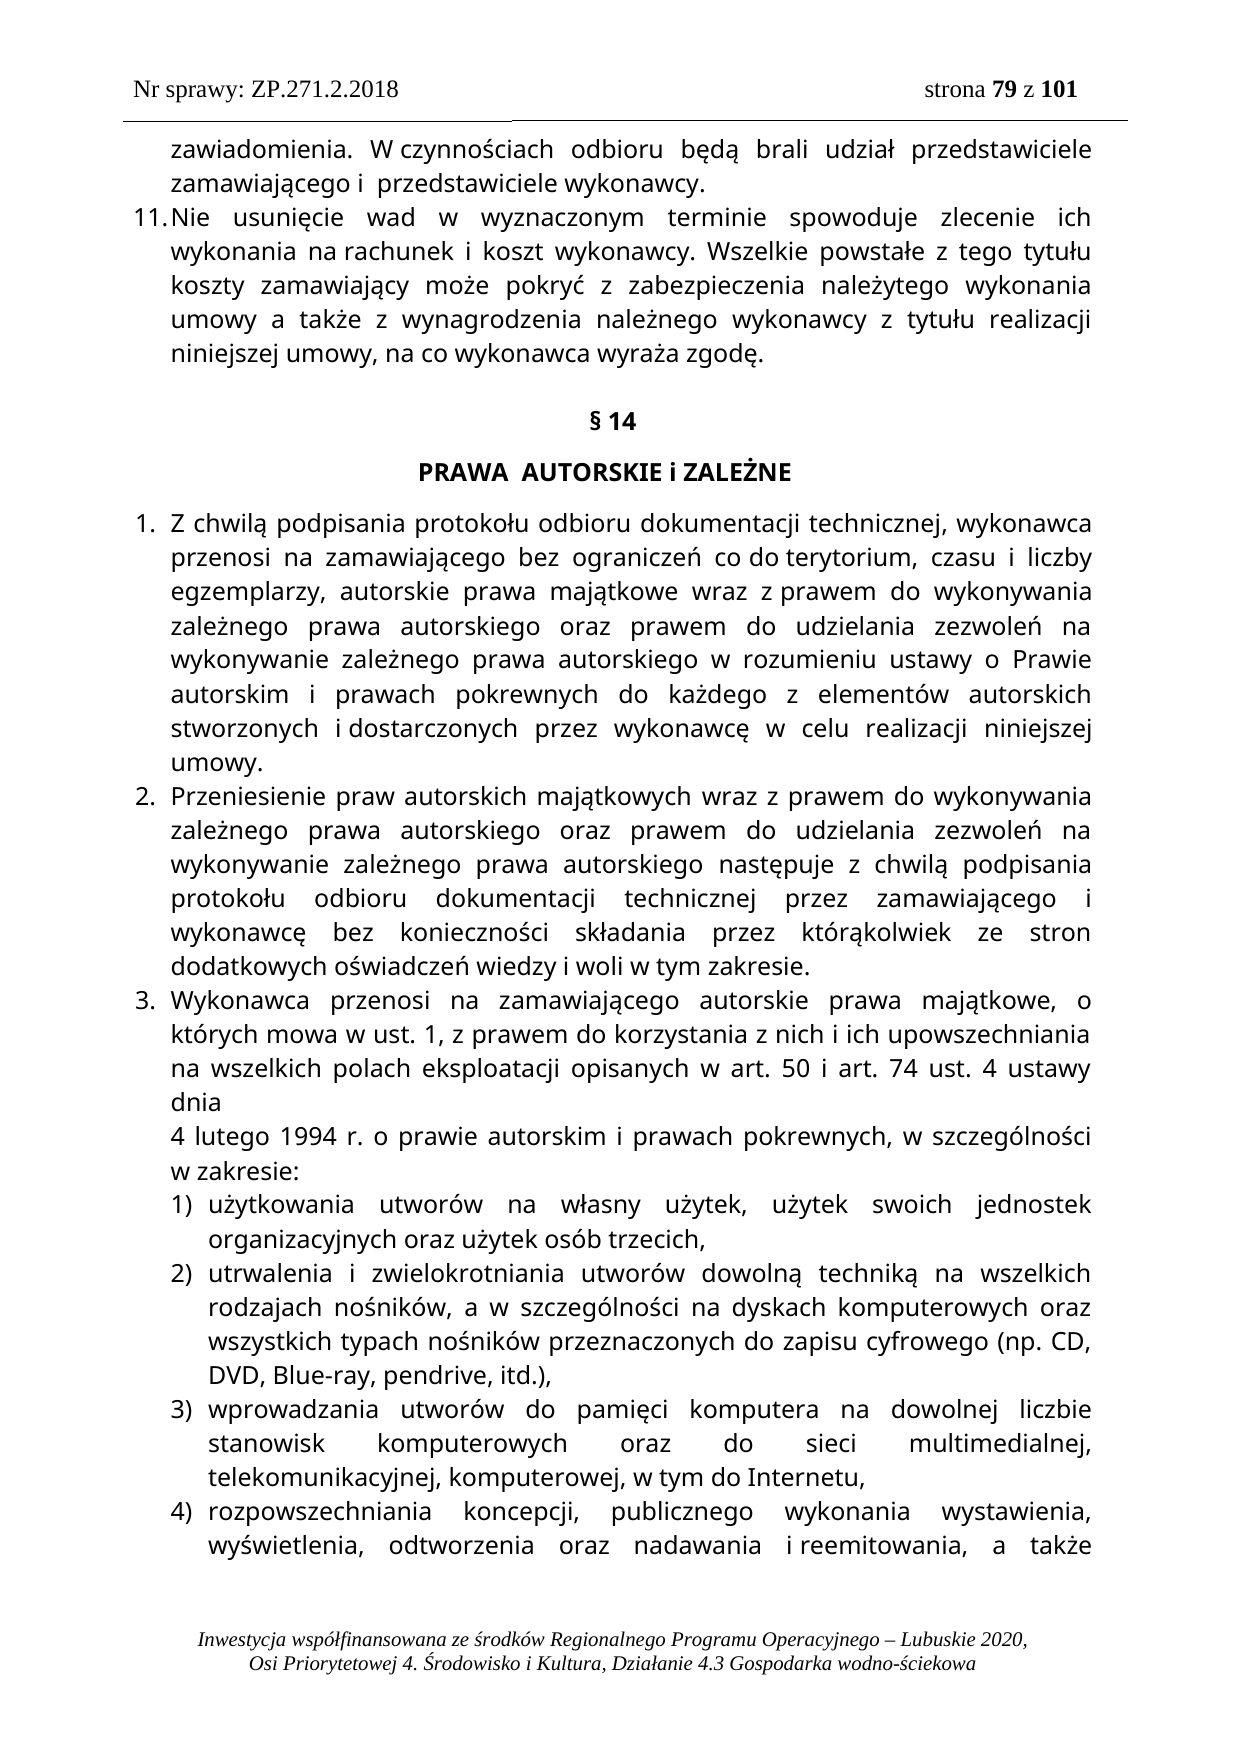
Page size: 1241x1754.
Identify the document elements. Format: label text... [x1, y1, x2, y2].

list Przeniesienie praw autorskich majątkowych wraz z prawem do wykonywania zależnego prawa autorskiego oraz prawem do udzielania zezwoleń na wykonywanie zależnego prawa autorskiego następuje z chwilą podpisania protokołu odbioru dokumentacji technicznej przez zamawiającego i wykonawcę bez konieczności składania przez którąkolwiek ze stron dodatkowych oświadczeń wiedzy i woli w tym zakresie. [135, 778, 1092, 983]
text PRAWA AUTORSKIE i ZALEŻNE [117, 455, 1092, 489]
list wprowadzania utworów do pamięci komputera na dowolnej liczbie stanowisk komputerowych oraz do sieci multimedialnej, telekomunikacyjnej, komputerowej, w tym do Internetu, [170, 1392, 1092, 1494]
list Z chwilą podpisania protokołu odbioru dokumentacji technicznej, wykonawca przenosi na zamawiającego bez ograniczeń co do terytorium, czasu i liczby egzemplarzy, autorskie prawa majątkowe wraz z prawem do wykonywania zależnego prawa autorskiego oraz prawem do udzielania zezwoleń na wykonywanie zależnego prawa autorskiego w rozumieniu ustawy o Prawie autorskim i prawach pokrewnych do każdego z elementów autorskich stworzonych i dostarczonych przez wykonawcę w celu realizacji niniejszej umowy. [135, 506, 1092, 778]
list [170, 1494, 1092, 1562]
list użytkowania utworów na własny użytek, użytek swoich jednostek organizacyjnych oraz użytek osób trzecich, [170, 1187, 1092, 1255]
text § 14 [133, 404, 1092, 438]
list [133, 131, 1092, 199]
list Nie usunięcie wad w wyznaczonym terminie spowoduje zlecenie ich wykonania na rachunek i koszt wykonawcy. Wszelkie powstałe z tego tytułu koszty zamawiający może pokryć z zabezpieczenia należytego wykonania umowy a także z wynagrodzenia należnego wykonawcy z tytułu realizacji niniejszej umowy, na co wykonawca wyraża zgodę. [133, 199, 1092, 370]
list Wykonawca przenosi na zamawiającego autorskie prawa majątkowe, o których mowa w ust. 1, z prawem do korzystania z nich i ich upowszechniania na wszelkich polach eksploatacji opisanych w art. 50 i art. 74 ust. 4 ustawy dnia 4 lutego 1994 r. o prawie autorskim i prawach pokrewnych, w szczególności w zakresie: [135, 983, 1092, 1187]
list utrwalenia i zwielokrotniania utworów dowolną techniką na wszelkich rodzajach nośników, a w szczególności na dyskach komputerowych oraz wszystkich typach nośników przeznaczonych do zapisu cyfrowego (np. CD, DVD, Blue-ray, pendrive, itd.), [170, 1255, 1092, 1392]
